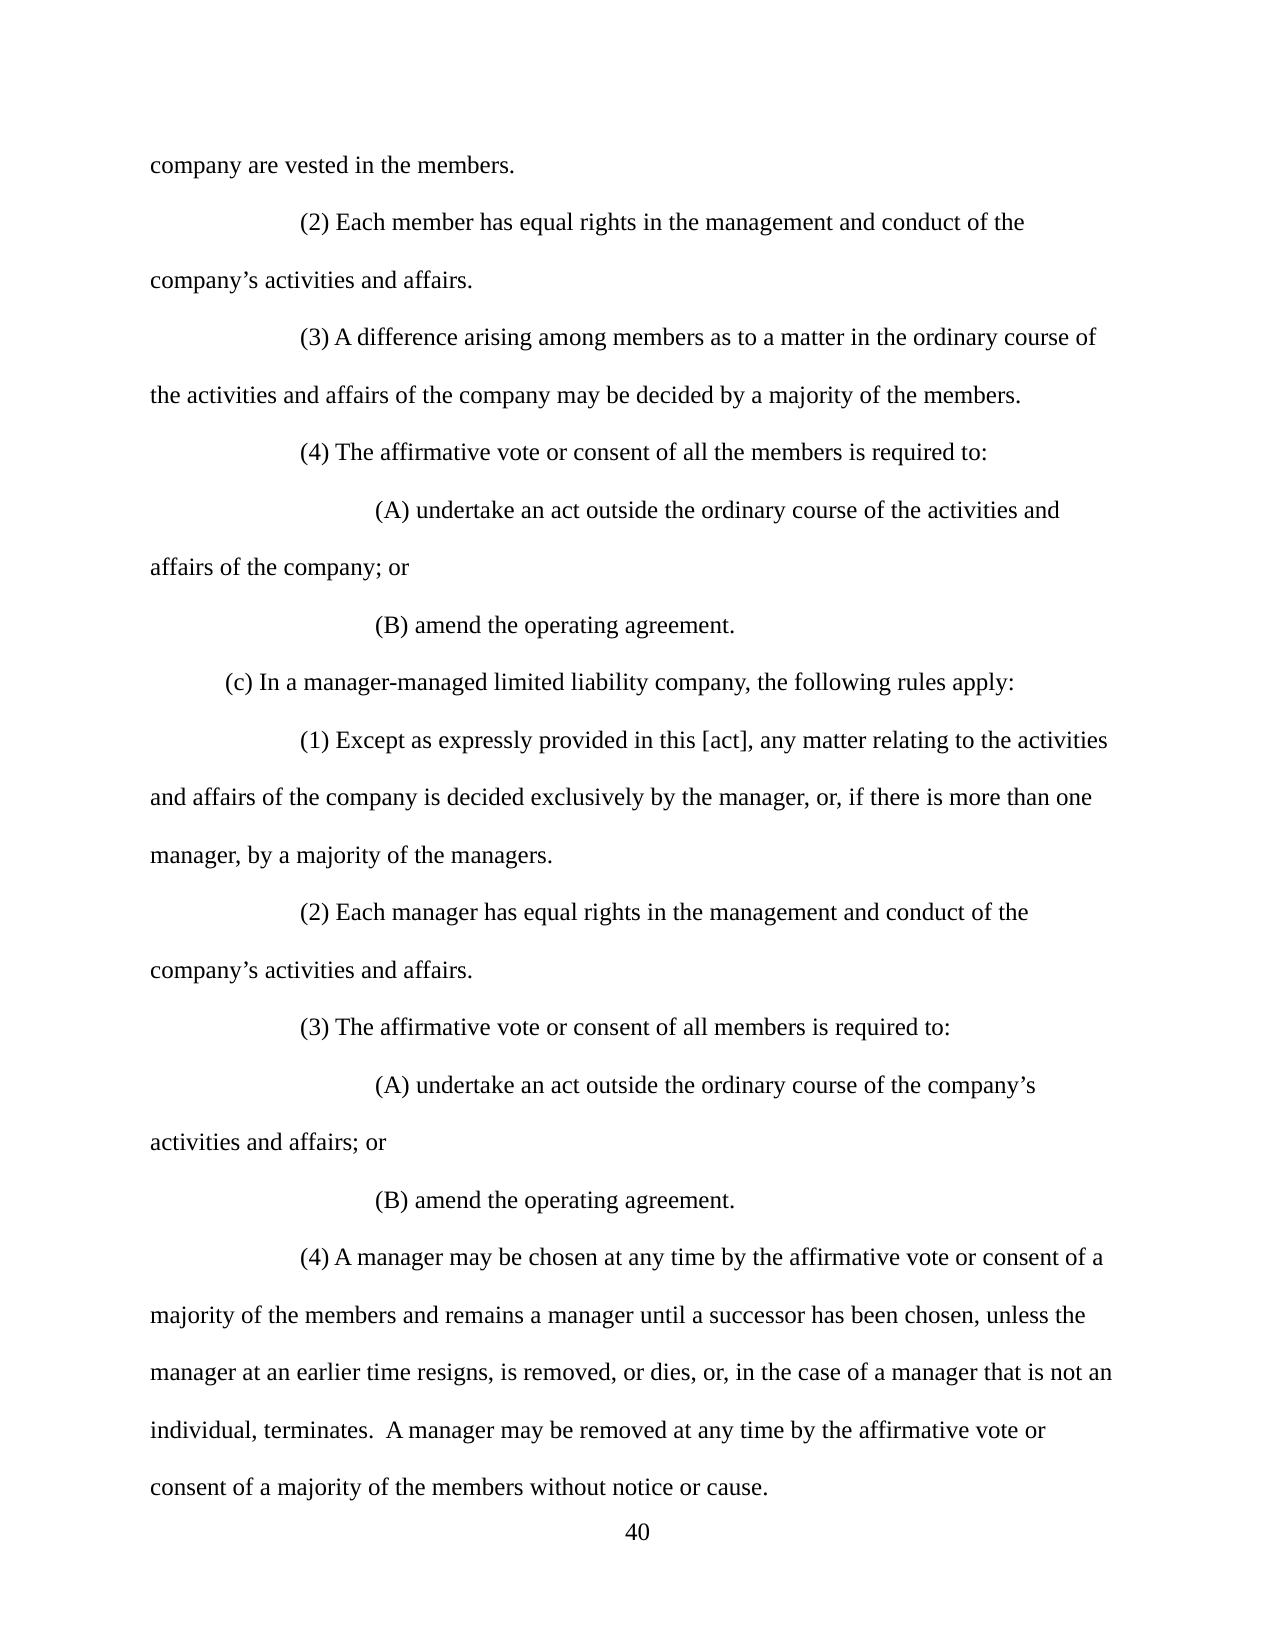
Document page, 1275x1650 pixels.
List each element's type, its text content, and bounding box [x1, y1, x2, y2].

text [150, 150, 1125, 179]
text (B) amend the operating agreement. [150, 610, 1125, 639]
text (2) Each manager has equal rights in the management and conduct of the company’s activities and affairs. [150, 897, 1125, 984]
text (B) amend the operating agreement. [150, 1185, 1125, 1214]
text (1) Except as expressly provided in this [act], any matter relating to the activities and affairs of the company is decided exclusively by the manager, or, if there is more than one manager, by a majority of the managers. [150, 725, 1125, 869]
text (4) The affirmative vote or consent of all the members is required to: [150, 437, 1125, 466]
text (2) Each member has equal rights in the management and conduct of the company’s activities and affairs. [150, 207, 1125, 294]
text (3) A difference arising among members as to a matter in the ordinary course of the activities and affairs of the company may be decided by a majority of the members. [150, 322, 1125, 409]
text (4) A manager may be chosen at any time by the affirmative vote or consent of a majority of the members and remains a manager until a successor has been chosen, unless the manager at an earlier time resigns, is removed, or dies, or, in the case of a manager that is not an individual, terminates. A manager may be removed at any time by the affirmative vote or consent of a majority of the members without notice or cause. [150, 1242, 1125, 1501]
text (A) undertake an act outside the ordinary course of the company’s activities and affairs; or [150, 1070, 1125, 1156]
text (A) undertake an act outside the ordinary course of the activities and affairs of the company; or [150, 495, 1125, 581]
text (c) In a manager-managed limited liability company, the following rules apply: [150, 667, 1125, 696]
text (3) The affirmative vote or consent of all members is required to: [150, 1012, 1125, 1041]
